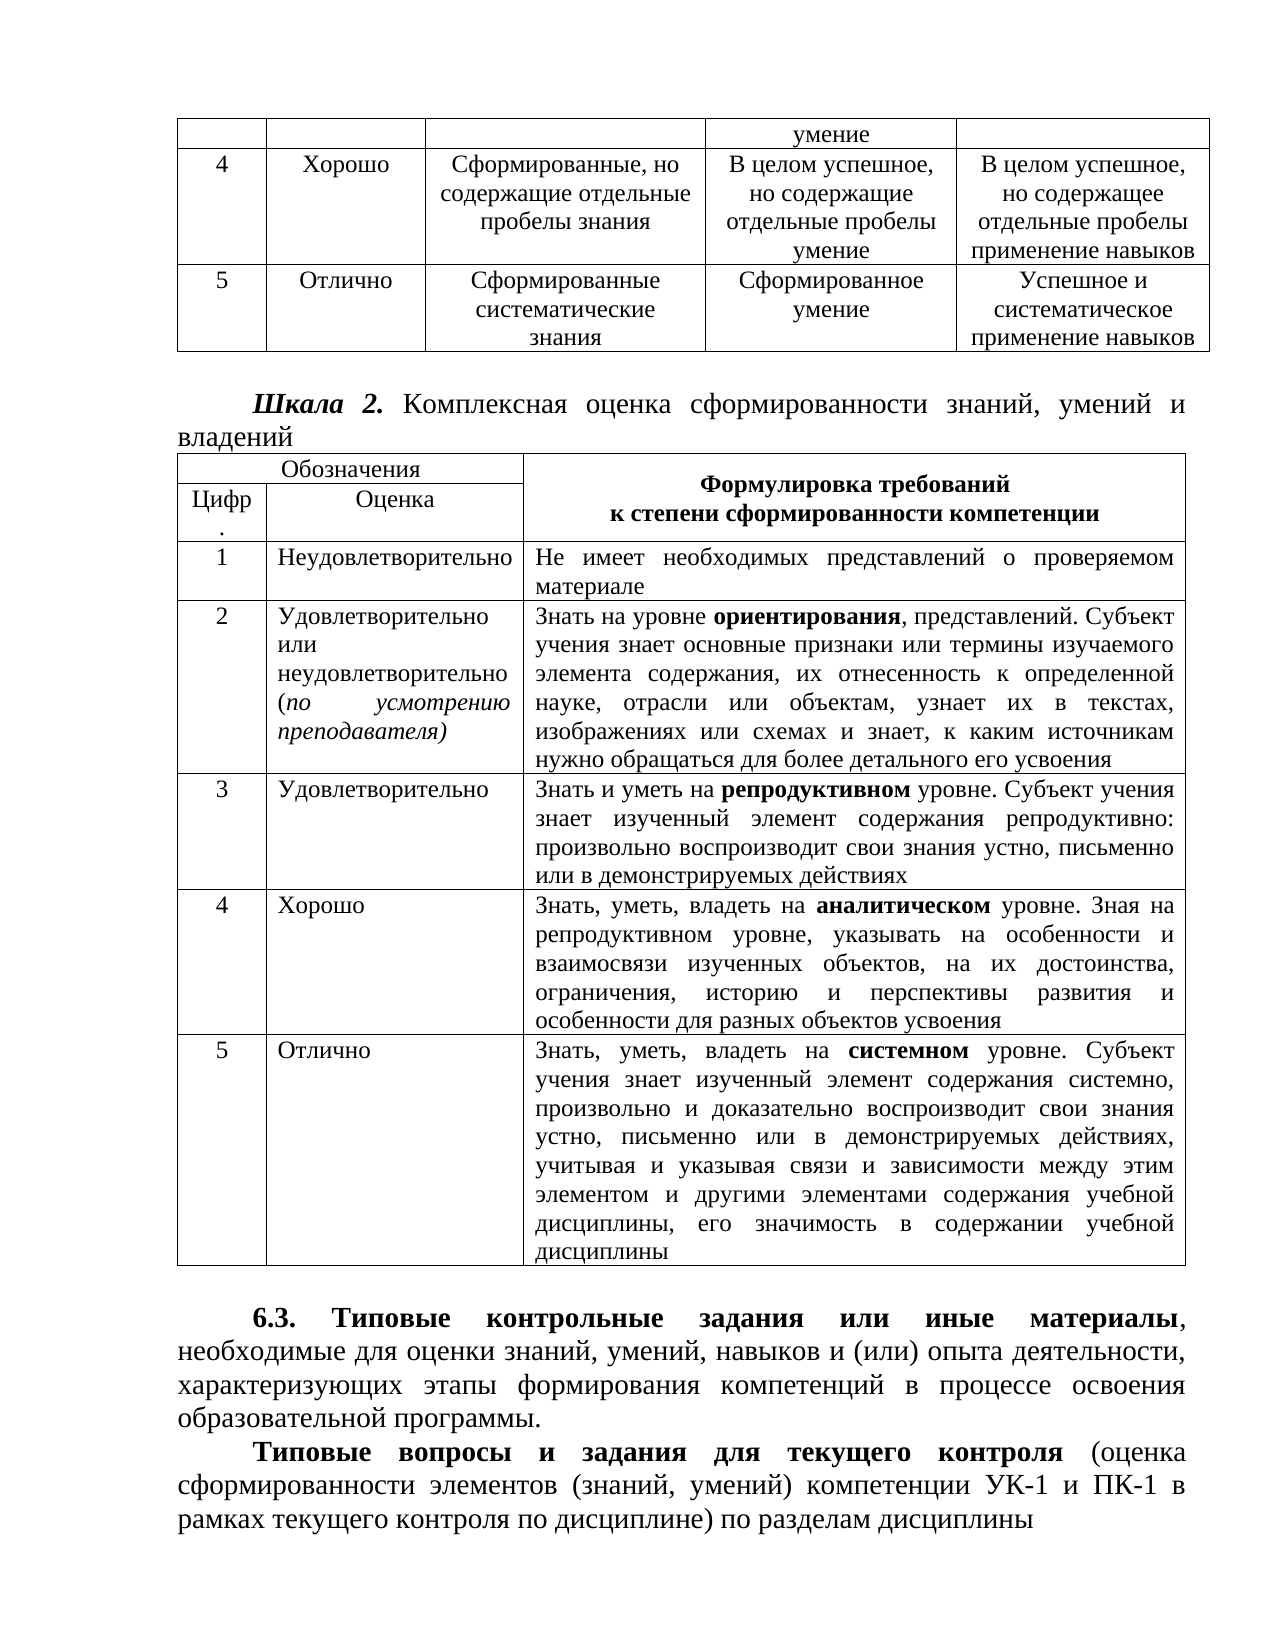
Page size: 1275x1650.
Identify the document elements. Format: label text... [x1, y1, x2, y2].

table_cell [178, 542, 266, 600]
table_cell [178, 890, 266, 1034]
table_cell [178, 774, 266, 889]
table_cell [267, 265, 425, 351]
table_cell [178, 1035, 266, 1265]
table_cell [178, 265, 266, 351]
text 6.3. Типовые контрольные задания или иные материалы, необходимые для оценки знаний, умений, навыков и (или) опыта деятельности, характеризующих этапы формирования компетенций в процессе освоения образовательной программы. [177, 1300, 1186, 1434]
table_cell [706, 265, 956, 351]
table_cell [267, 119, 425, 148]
text Шкала 2. Комплексная оценка сформированности знаний, умений и владений [177, 386, 1186, 453]
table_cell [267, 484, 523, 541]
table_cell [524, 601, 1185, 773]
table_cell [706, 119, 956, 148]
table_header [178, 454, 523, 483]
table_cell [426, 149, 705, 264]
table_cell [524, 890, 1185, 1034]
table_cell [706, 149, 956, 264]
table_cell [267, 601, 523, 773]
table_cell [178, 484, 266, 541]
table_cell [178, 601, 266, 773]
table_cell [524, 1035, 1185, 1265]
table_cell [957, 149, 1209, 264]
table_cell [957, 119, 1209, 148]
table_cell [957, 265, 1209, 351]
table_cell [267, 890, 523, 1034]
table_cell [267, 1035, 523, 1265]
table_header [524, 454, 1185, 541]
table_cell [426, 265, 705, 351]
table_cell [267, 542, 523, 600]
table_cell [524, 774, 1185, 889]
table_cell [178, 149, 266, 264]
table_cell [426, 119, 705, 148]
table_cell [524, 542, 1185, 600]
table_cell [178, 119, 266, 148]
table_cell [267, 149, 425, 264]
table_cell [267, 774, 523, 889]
text Типовые вопросы и задания для текущего контроля (оценка сформированности элементов (знаний, умений) компетенции УК-1 и ПК-1 в рамках текущего контроля по дисциплине) по разделам дисциплины [177, 1434, 1186, 1534]
